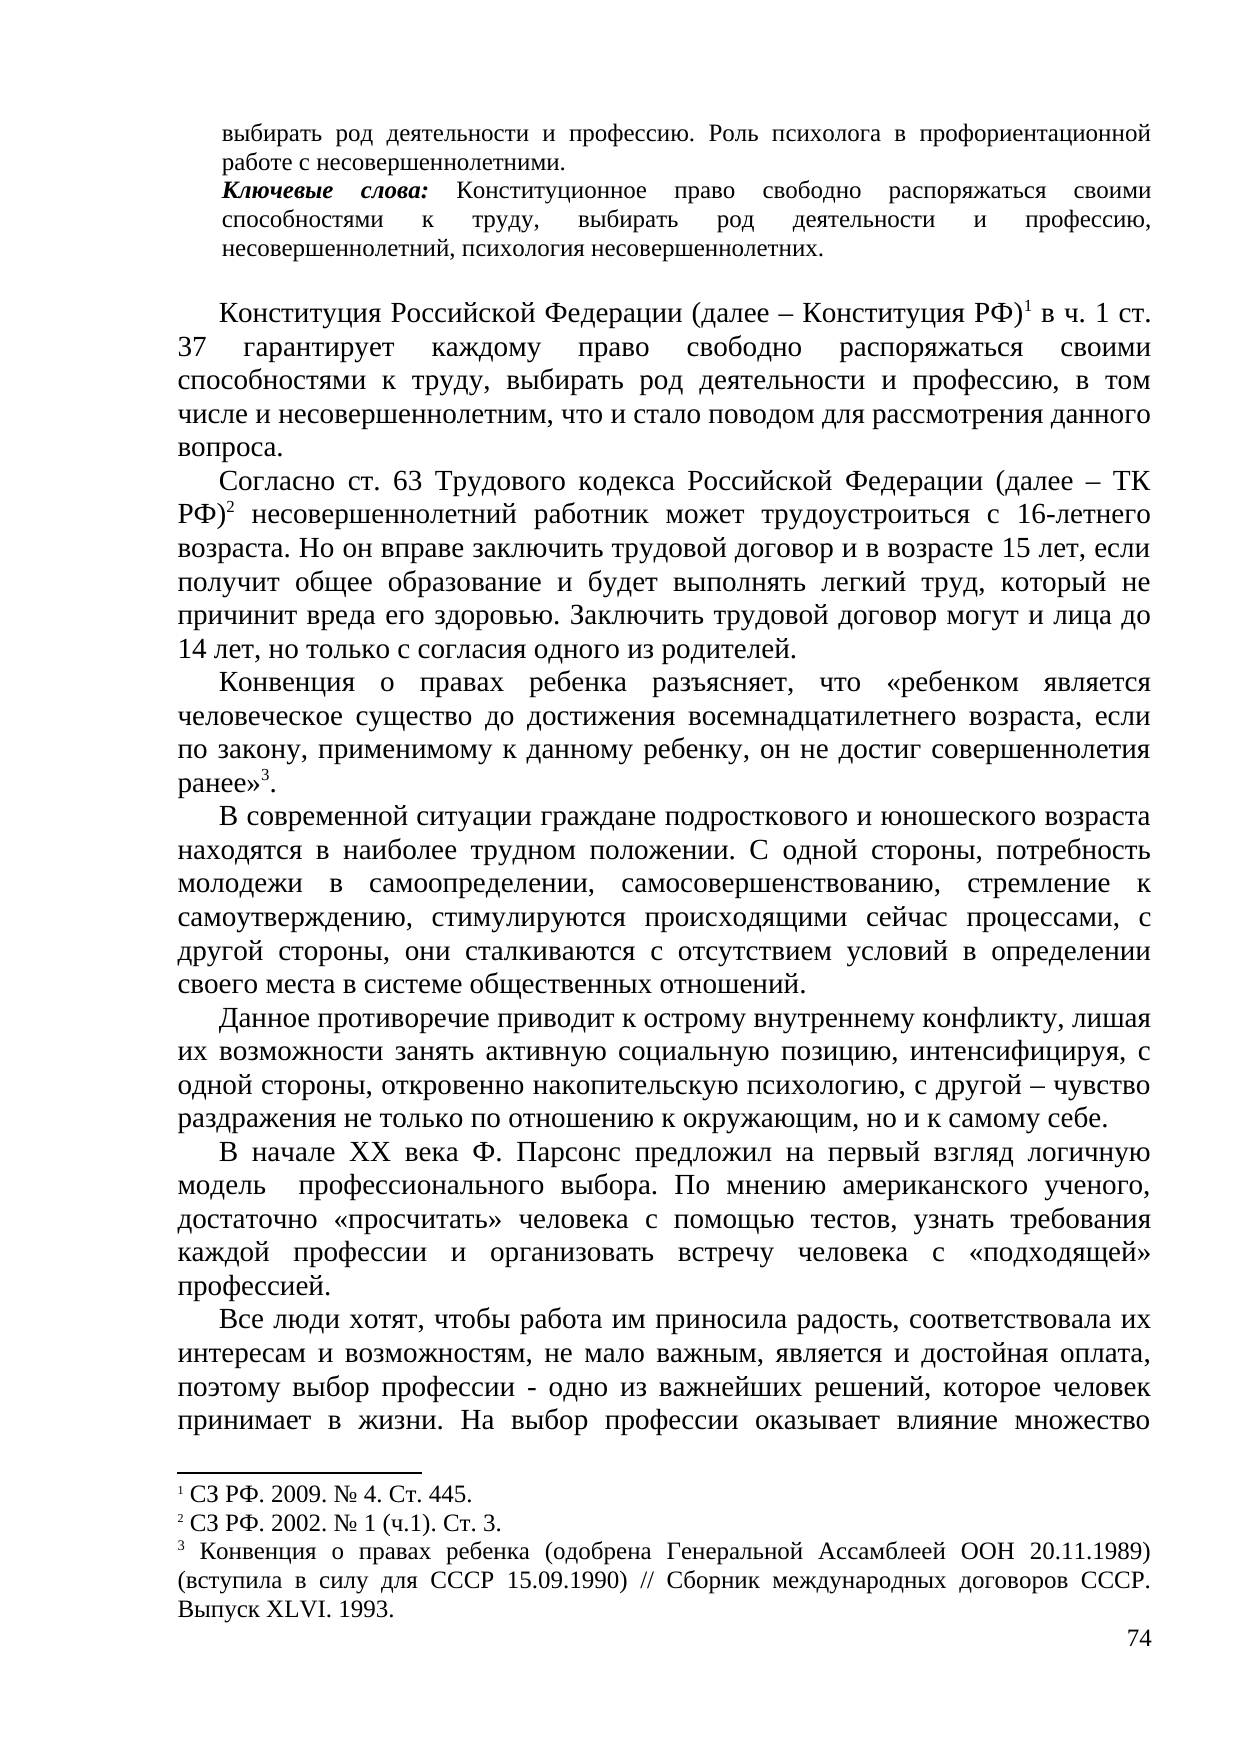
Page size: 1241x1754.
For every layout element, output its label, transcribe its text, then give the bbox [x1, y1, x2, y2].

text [177, 1302, 1152, 1436]
text В начале XX века Ф. Парсонс предложил на первый взгляд логичную модель профессионального выбора. По мнению американского ученого, достаточно «просчитать» человека с помощью тестов, узнать требования каждой профессии и организовать встречу человека с «подходящей» профессией. [177, 1134, 1152, 1302]
text Ключевые слова: Конституционное право свободно распоряжаться своими способностями к труду, выбирать род деятельности и профессию, несовершеннолетний, психология несовершеннолетних. [222, 176, 1152, 262]
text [222, 118, 1152, 176]
text Конвенция о правах ребенка разъясняет, что «ребенком является человеческое существо до достижения восемнадцатилетнего возраста, если по закону, применимому к данному ребенку, он не достиг совершеннолетия ранее». [177, 664, 1152, 798]
text Согласно ст. 63 Трудового кодекса Российской Федерации (далее – ТК РФ) несовершеннолетний работник может трудоустроиться с 16-летнего возраста. Но он вправе заключить трудовой договор и в возрасте 15 лет, если получит общее образование и будет выполнять легкий труд, который не причинит вреда его здоровью. Заключить трудовой договор могут и лица до 14 лет, но только с согласия одного из родителей. [177, 463, 1152, 664]
text В современной ситуации граждане подросткового и юношеского возраста находятся в наиболее трудном положении. С одной стороны, потребность молодежи в самоопределении, самосовершенствованию, стремление к самоутверждению, стимулируются происходящими сейчас процессами, с другой стороны, они сталкиваются с отсутствием условий в определении своего места в системе общественных отношений. [177, 798, 1152, 1000]
text Данное противоречие приводит к острому внутреннему конфликту, лишая их возможности занять активную социальную позицию, интенсифицируя, с одной стороны, откровенно накопительскую психологию, с другой – чувство раздражения не только по отношению к окружающим, но и к самому себе. [177, 1000, 1152, 1134]
text Конституция Российской Федерации (далее – Конституция РФ) в ч. 1 ст. 37 гарантирует каждому право свободно распоряжаться своими способностями к труду, выбирать род деятельности и профессию, в том числе и несовершеннолетним, что и стало поводом для рассмотрения данного вопроса. [177, 295, 1152, 463]
